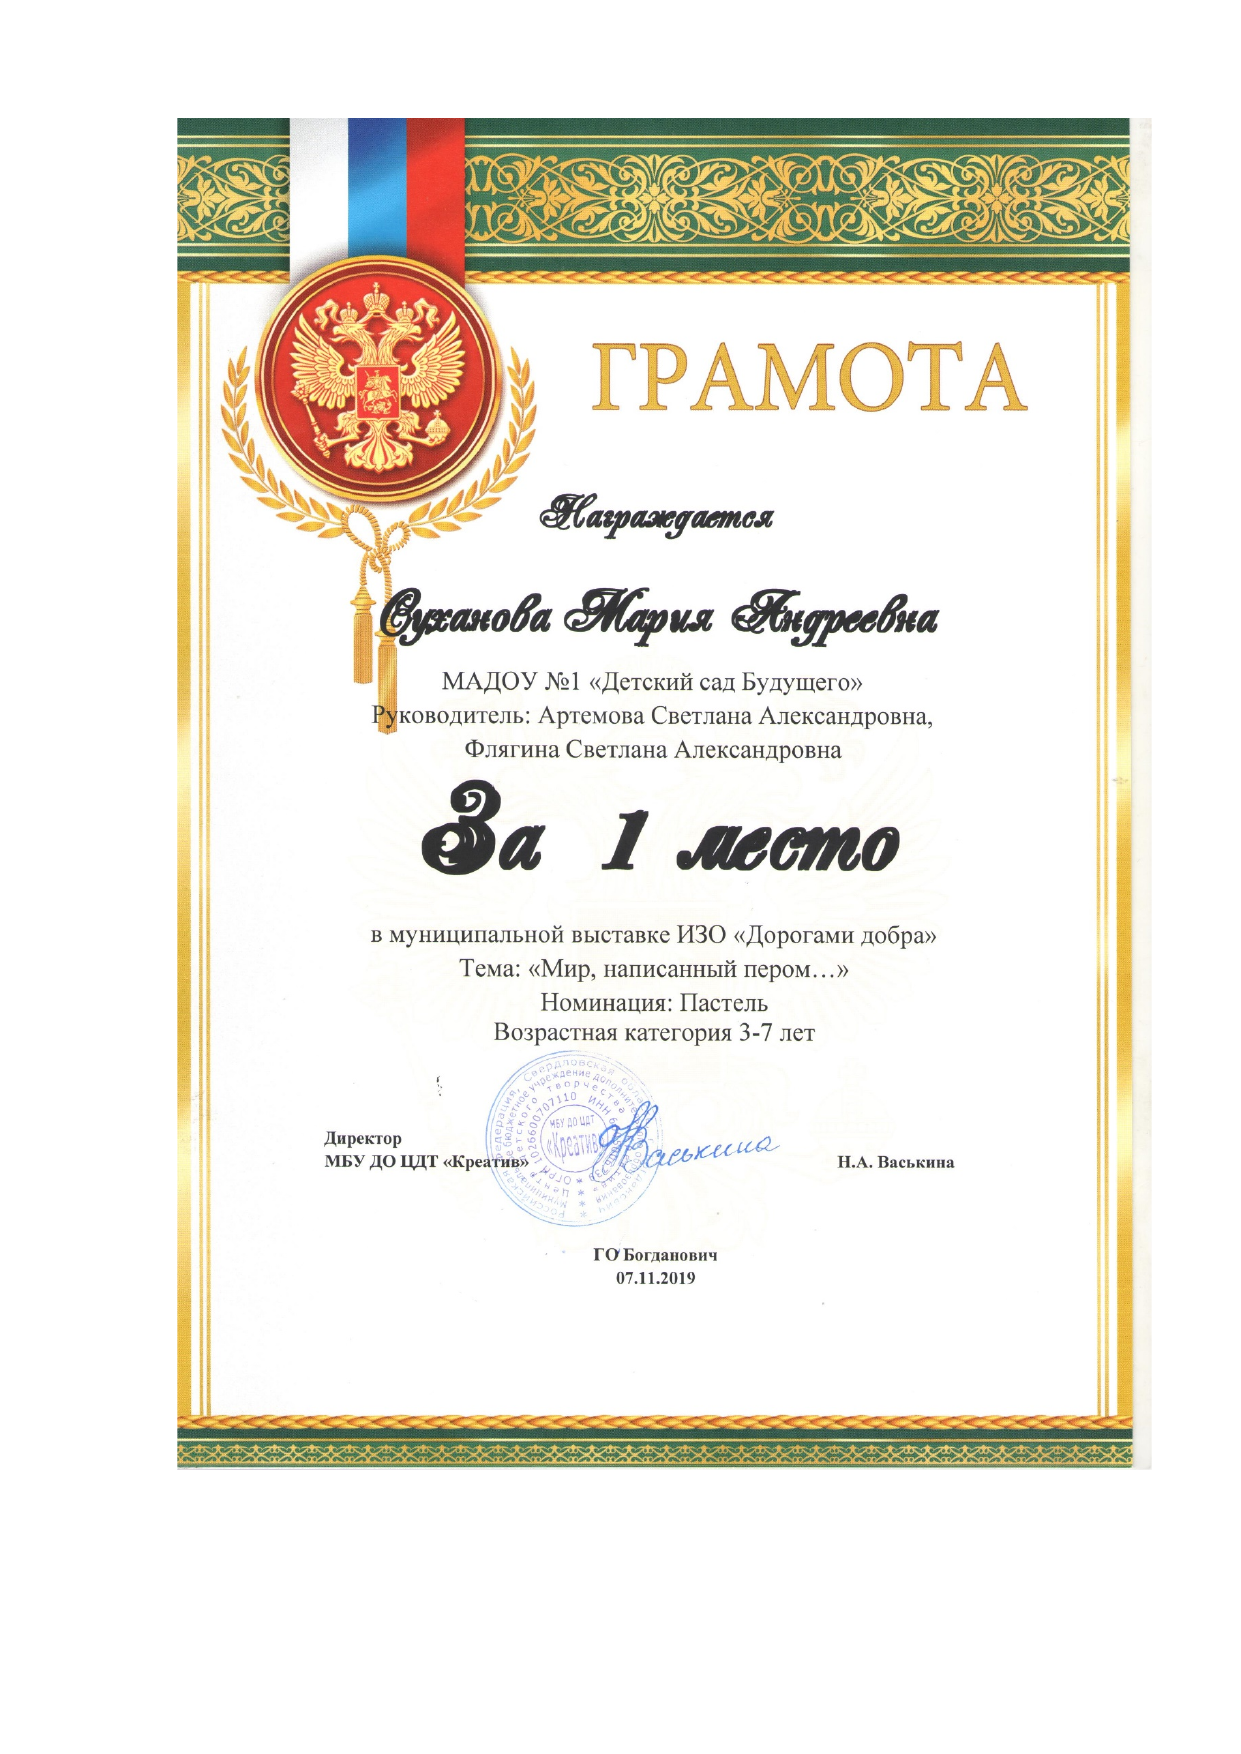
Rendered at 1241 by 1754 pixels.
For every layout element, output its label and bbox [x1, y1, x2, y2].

picture [177, 118, 1152, 1470]
